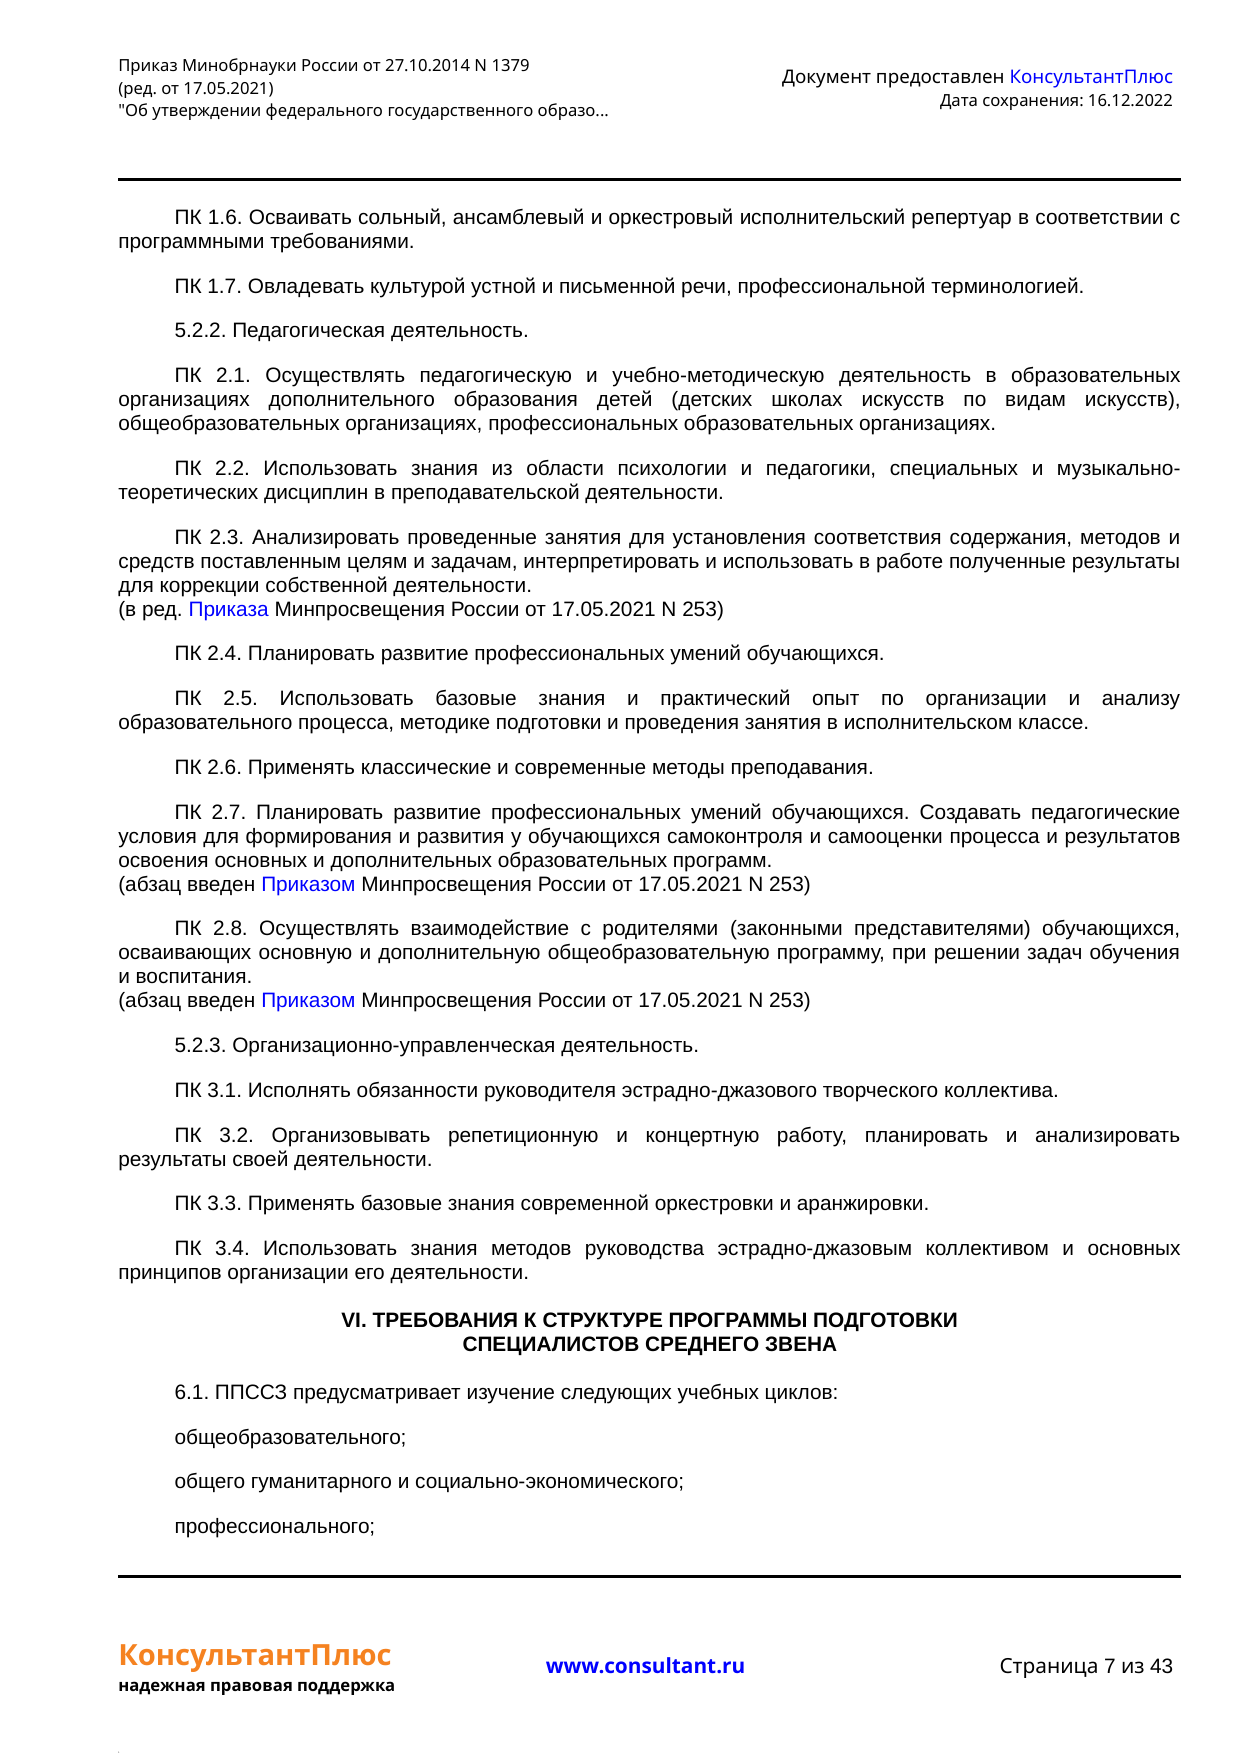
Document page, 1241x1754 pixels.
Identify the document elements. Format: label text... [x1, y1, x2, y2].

text общеобразовательного; [118, 1424, 1181, 1448]
title VI. ТРЕБОВАНИЯ К СТРУКТУРЕ ПРОГРАММЫ ПОДГОТОВКИ [118, 1308, 1181, 1332]
text (абзац введен Приказом Минпросвещения России от 17.05.2021 N 253) [118, 988, 1181, 1012]
text 5.2.3. Организационно-управленческая деятельность. [118, 1033, 1181, 1057]
text ПК 3.4. Использовать знания методов руководства эстрадно-джазовым коллективом и основных принципов организации его деятельности. [118, 1236, 1181, 1284]
text ПК 2.5. Использовать базовые знания и практический опыт по организации и анализу образовательного процесса, методике подготовки и проведения занятия в исполнительском классе. [118, 686, 1181, 734]
text ПК 3.1. Исполнять обязанности руководителя эстрадно-джазового творческого коллектива. [118, 1078, 1181, 1102]
text (в ред. Приказа Минпросвещения России от 17.05.2021 N 253) [118, 596, 1181, 620]
text ПК 2.4. Планировать развитие профессиональных умений обучающихся. [118, 641, 1181, 665]
text ПК 2.2. Использовать знания из области психологии и педагогики, специальных и музыкально-теоретических дисциплин в преподавательской деятельности. [118, 456, 1181, 504]
text 5.2.2. Педагогическая деятельность. [118, 318, 1181, 342]
text профессионального; [118, 1514, 1181, 1538]
text ПК 2.3. Анализировать проведенные занятия для установления соответствия содержания, методов и средств поставленным целям и задачам, интерпретировать и использовать в работе полученные результаты для коррекции собственной деятельности. [118, 524, 1181, 596]
text ПК 2.6. Применять классические и современные методы преподавания. [118, 755, 1181, 779]
text ПК 1.7. Овладевать культурой устной и письменной речи, профессиональной терминологией. [118, 273, 1181, 297]
text ПК 1.6. Осваивать сольный, ансамблевый и оркестровый исполнительский репертуар в соответствии с программными требованиями. [118, 205, 1181, 253]
text ПК 2.8. Осуществлять взаимодействие с родителями (законными представителями) обучающихся, осваивающих основную и дополнительную общеобразовательную программу, при решении задач обучения и воспитания. [118, 916, 1181, 988]
text (абзац введен Приказом Минпросвещения России от 17.05.2021 N 253) [118, 871, 1181, 895]
text ПК 3.2. Организовывать репетиционную и концертную работу, планировать и анализировать результаты своей деятельности. [118, 1122, 1181, 1170]
text 6.1. ППССЗ предусматривает изучение следующих учебных циклов: [118, 1380, 1181, 1404]
text общего гуманитарного и социально-экономического; [118, 1469, 1181, 1493]
text ПК 2.1. Осуществлять педагогическую и учебно-методическую деятельность в образовательных организациях дополнительного образования детей (детских школах искусств по видам искусств), общеобразовательных организациях, профессиональных образовательных организациях. [118, 363, 1181, 435]
text ПК 3.3. Применять базовые знания современной оркестровки и аранжировки. [118, 1191, 1181, 1215]
text ПК 2.7. Планировать развитие профессиональных умений обучающихся. Создавать педагогические условия для формирования и развития у обучающихся самоконтроля и самооценки процесса и результатов освоения основных и дополнительных образовательных программ. [118, 799, 1181, 871]
title СПЕЦИАЛИСТОВ СРЕДНЕГО ЗВЕНА [118, 1332, 1181, 1356]
